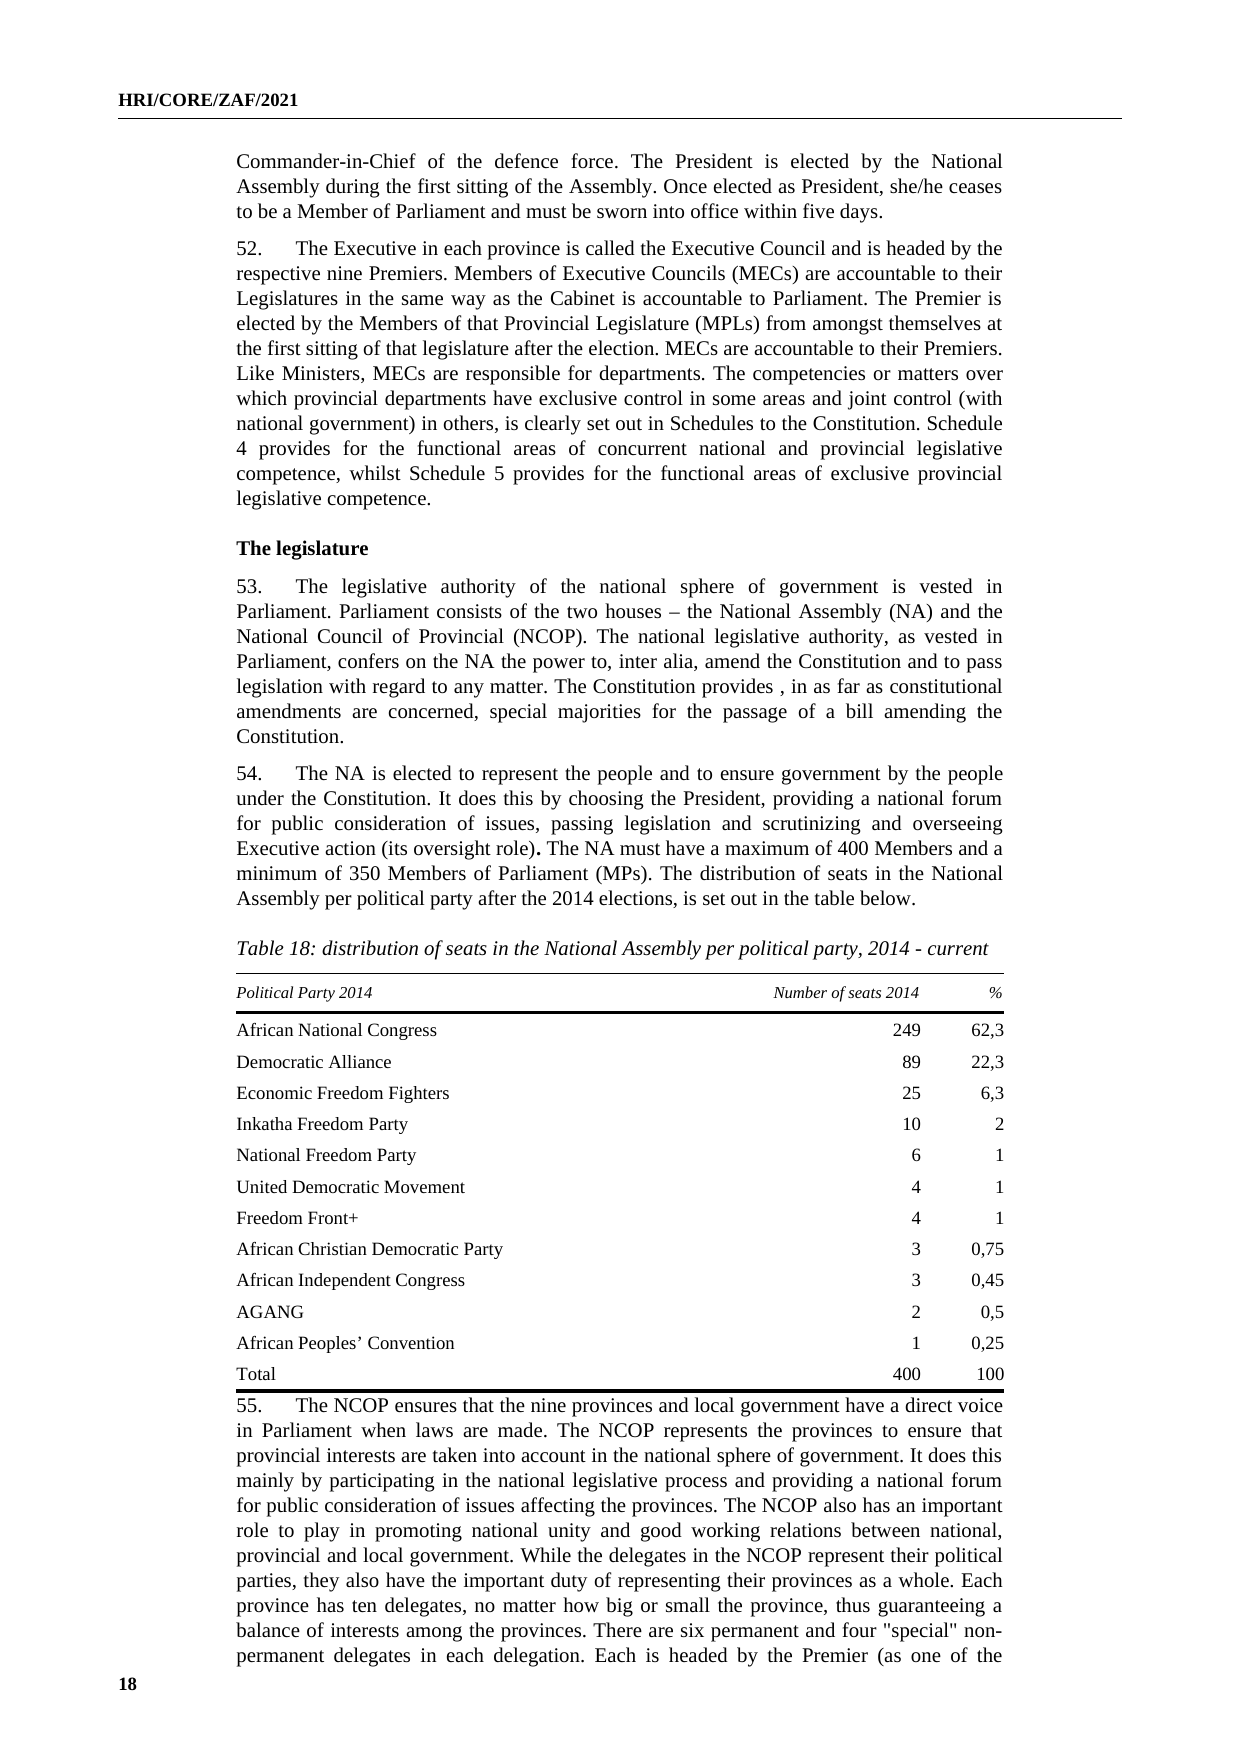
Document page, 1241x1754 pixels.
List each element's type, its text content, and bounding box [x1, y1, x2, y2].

table_cell 25 [716, 1077, 921, 1108]
table_cell 22,3 [921, 1046, 1004, 1077]
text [236, 148, 1004, 223]
table_cell 6,3 [921, 1077, 1004, 1108]
table_cell 1 [921, 1202, 1004, 1233]
table_cell 2 [716, 1296, 921, 1327]
table_cell Total [236, 1358, 716, 1389]
table_cell 400 [716, 1358, 921, 1389]
table_cell African Peoples’ Convention [236, 1327, 716, 1358]
text The legislature [118, 535, 1004, 560]
table_cell 10 [716, 1108, 921, 1139]
text 52. The Executive in each province is called the Executive Council and is headed by the respective nine Premiers. Members of Executive Councils (MECs) are accountable to their Legislatures in the same way as the Cabinet is accountable to Parliament. The Premier is elected by the Members of that Provincial Legislature (MPLs) from amongst themselves at the first sitting of that legislature after the election. MECs are accountable to their Premiers. Like Ministers, MECs are responsible for departments. The competencies or matters over which provincial departments have exclusive control in some areas and joint control (with national government) in others, is clearly set out in Schedules to the Constitution. Schedule 4 provides for the functional areas of concurrent national and provincial legislative competence, whilst Schedule 5 provides for the functional areas of exclusive provincial legislative competence. [236, 235, 1004, 510]
table_cell 3 [716, 1264, 921, 1296]
table_header % [921, 974, 1004, 1011]
table_cell 1 [921, 1171, 1004, 1202]
table_header Number of seats 2014 [716, 974, 921, 1011]
table_cell Freedom Front+ [236, 1202, 716, 1233]
text 53. The legislative authority of the national sphere of government is vested in Parliament. Parliament consists of the two houses – the National Assembly (NA) and the National Council of Provincial (NCOP). The national legislative authority, as vested in Parliament, confers on the NA the power to, inter alia, amend the Constitution and to pass legislation with regard to any matter. The Constitution provides , in as far as constitutional amendments are concerned, special majorities for the passage of a bill amending the Constitution. [236, 573, 1004, 748]
table_cell Economic Freedom Fighters [236, 1077, 716, 1108]
table_cell 89 [716, 1046, 921, 1077]
table_cell 62,3 [921, 1014, 1004, 1046]
table_cell 0,75 [921, 1233, 1004, 1264]
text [236, 1393, 1004, 1667]
table_cell African Christian Democratic Party [236, 1233, 716, 1264]
table_cell 1 [716, 1327, 921, 1358]
table_cell African Independent Congress [236, 1264, 716, 1296]
table_cell 100 [921, 1358, 1004, 1389]
table_cell 0,25 [921, 1327, 1004, 1358]
table_cell 4 [716, 1171, 921, 1202]
table_cell National Freedom Party [236, 1139, 716, 1171]
table_cell 6 [716, 1139, 921, 1171]
table_cell 2 [921, 1108, 1004, 1139]
table_cell Inkatha Freedom Party [236, 1108, 716, 1139]
table_cell 0,45 [921, 1264, 1004, 1296]
table_cell African National Congress [236, 1014, 716, 1046]
table_header Political Party 2014 [236, 974, 716, 1011]
text Table 18: distribution of seats in the National Assembly per political party, 2014 - current [118, 935, 1004, 960]
table_cell 0,5 [921, 1296, 1004, 1327]
table_cell United Democratic Movement [236, 1171, 716, 1202]
table_cell AGANG [236, 1296, 716, 1327]
table_cell 3 [716, 1233, 921, 1264]
text 54. The NA is elected to represent the people and to ensure government by the people under the Constitution. It does this by choosing the President, providing a national forum for public consideration of issues, passing legislation and scrutinizing and overseeing Executive action (its oversight role). The NA must have a maximum of 400 Members and a minimum of 350 Members of Parliament (MPs). The distribution of seats in the National Assembly per political party after the 2014 elections, is set out in the table below. [236, 760, 1004, 910]
table_cell 1 [921, 1139, 1004, 1171]
table_cell 4 [716, 1202, 921, 1233]
table_cell 249 [716, 1014, 921, 1046]
table_cell Democratic Alliance [236, 1046, 716, 1077]
